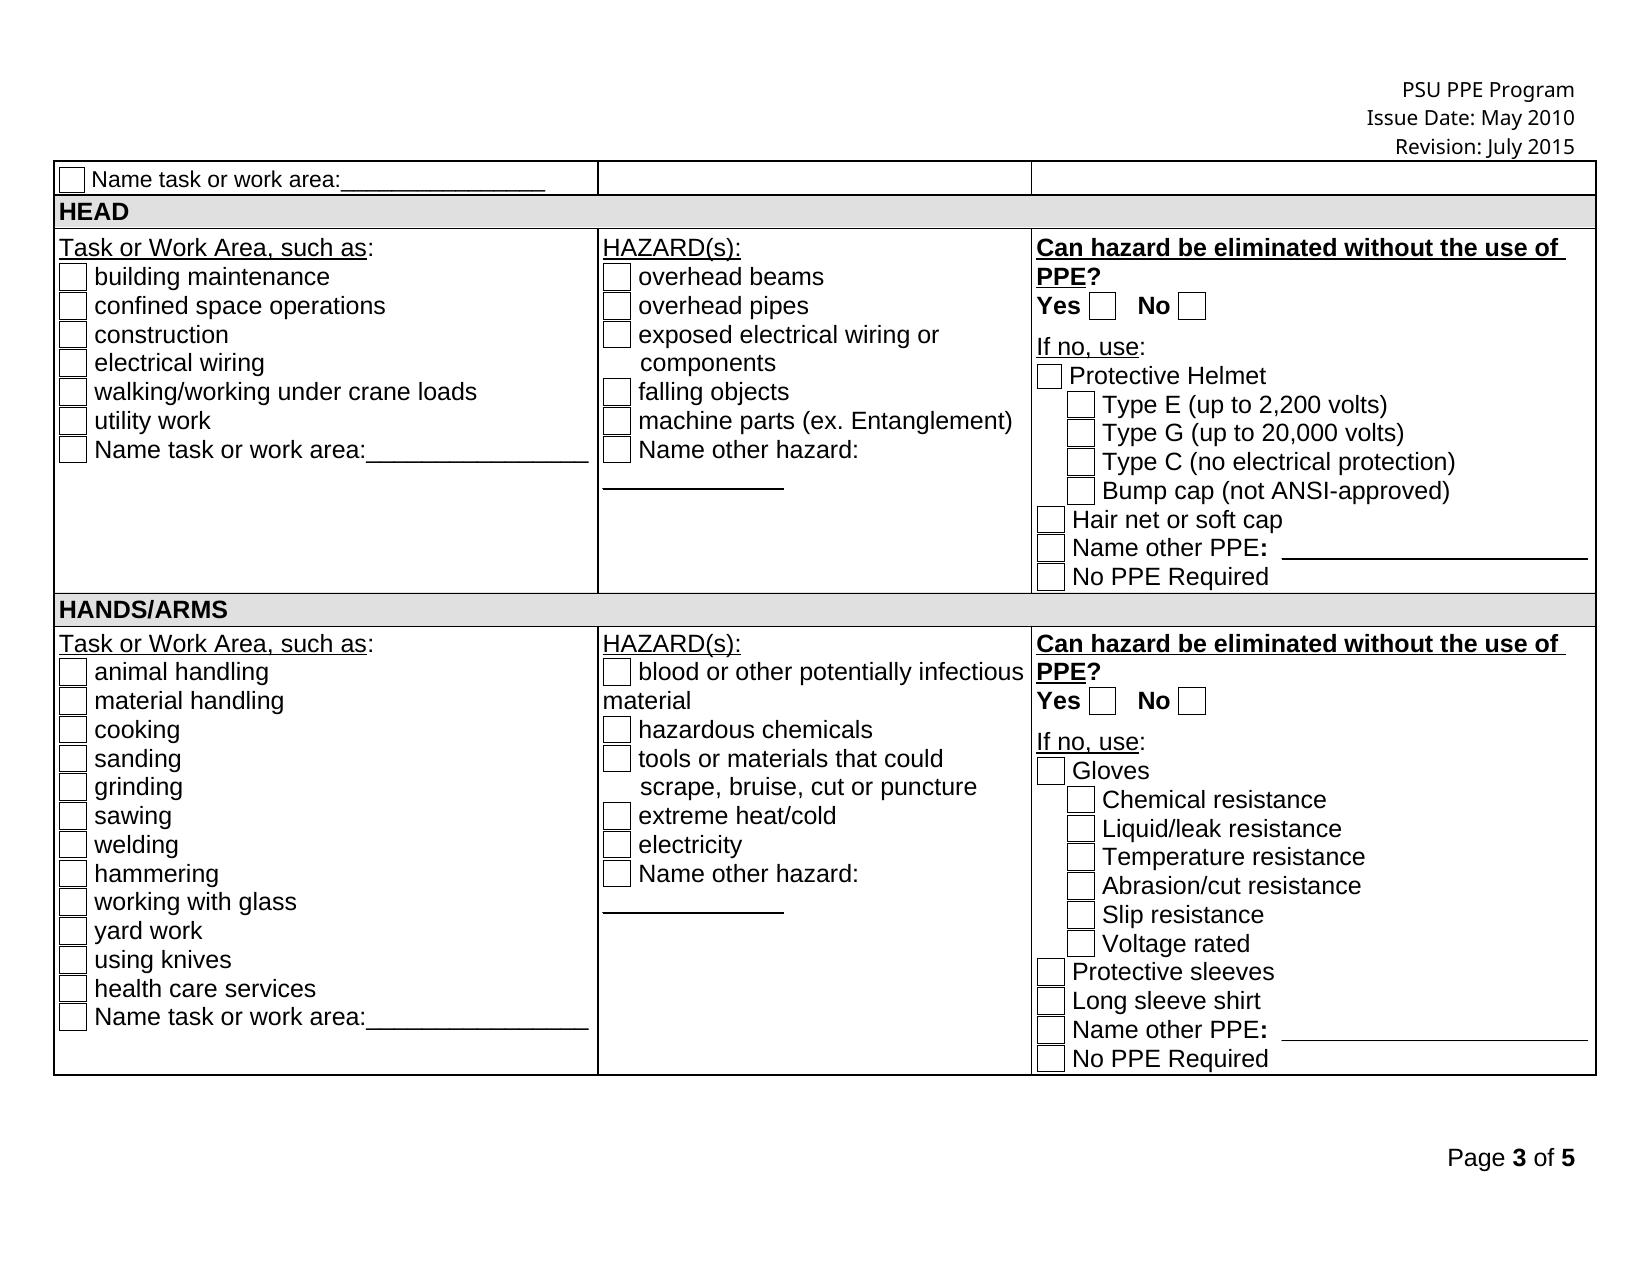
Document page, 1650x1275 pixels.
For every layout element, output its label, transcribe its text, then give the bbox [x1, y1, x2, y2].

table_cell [599, 162, 1031, 194]
table_cell HEAD [55, 196, 1595, 227]
table_cell HAZARD(s): overhead beams overhead pipes exposed electrical wiring or components falling objects machine parts (ex. Entanglement) Name other hazard: _____________ [599, 229, 1031, 592]
table_cell HANDS/ARMS [55, 594, 1595, 626]
table_cell Can hazard be eliminated without the use of PPE? Yes No If no, use: Gloves Chemical resistance Liquid/leak resistance Temperature resistance Abrasion/cut resistance Slip resistance Voltage rated Protective sleeves Long sleeve shirt Name other PPE: ______________________ No PPE Required [1032, 627, 1595, 1074]
table_cell HAZARD(s): blood or other potentially infectious material hazardous chemicals tools or materials that could scrape, bruise, cut or puncture extreme heat/cold electricity Name other hazard: _____________ [599, 627, 1031, 1074]
table_cell Task or Work Area, such as: animal handling material handling cooking sanding grinding sawing welding hammering working with glass yard work using knives health care services Name task or work area:________________ [55, 627, 597, 1074]
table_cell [1032, 162, 1595, 194]
table_cell Can hazard be eliminated without the use of PPE? Yes No If no, use: Protective Helmet Type E (up to 2,200 volts) Type G (up to 20,000 volts) Type C (no electrical protection) Bump cap (not ANSI-approved) Hair net or soft cap Name other PPE: ______________________ No PPE Required [1032, 229, 1595, 592]
table_cell Task or Work Area, such as: building maintenance confined space operations construction electrical wiring walking/working under crane loads utility work Name task or work area:________________ [55, 229, 597, 592]
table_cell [55, 162, 597, 194]
